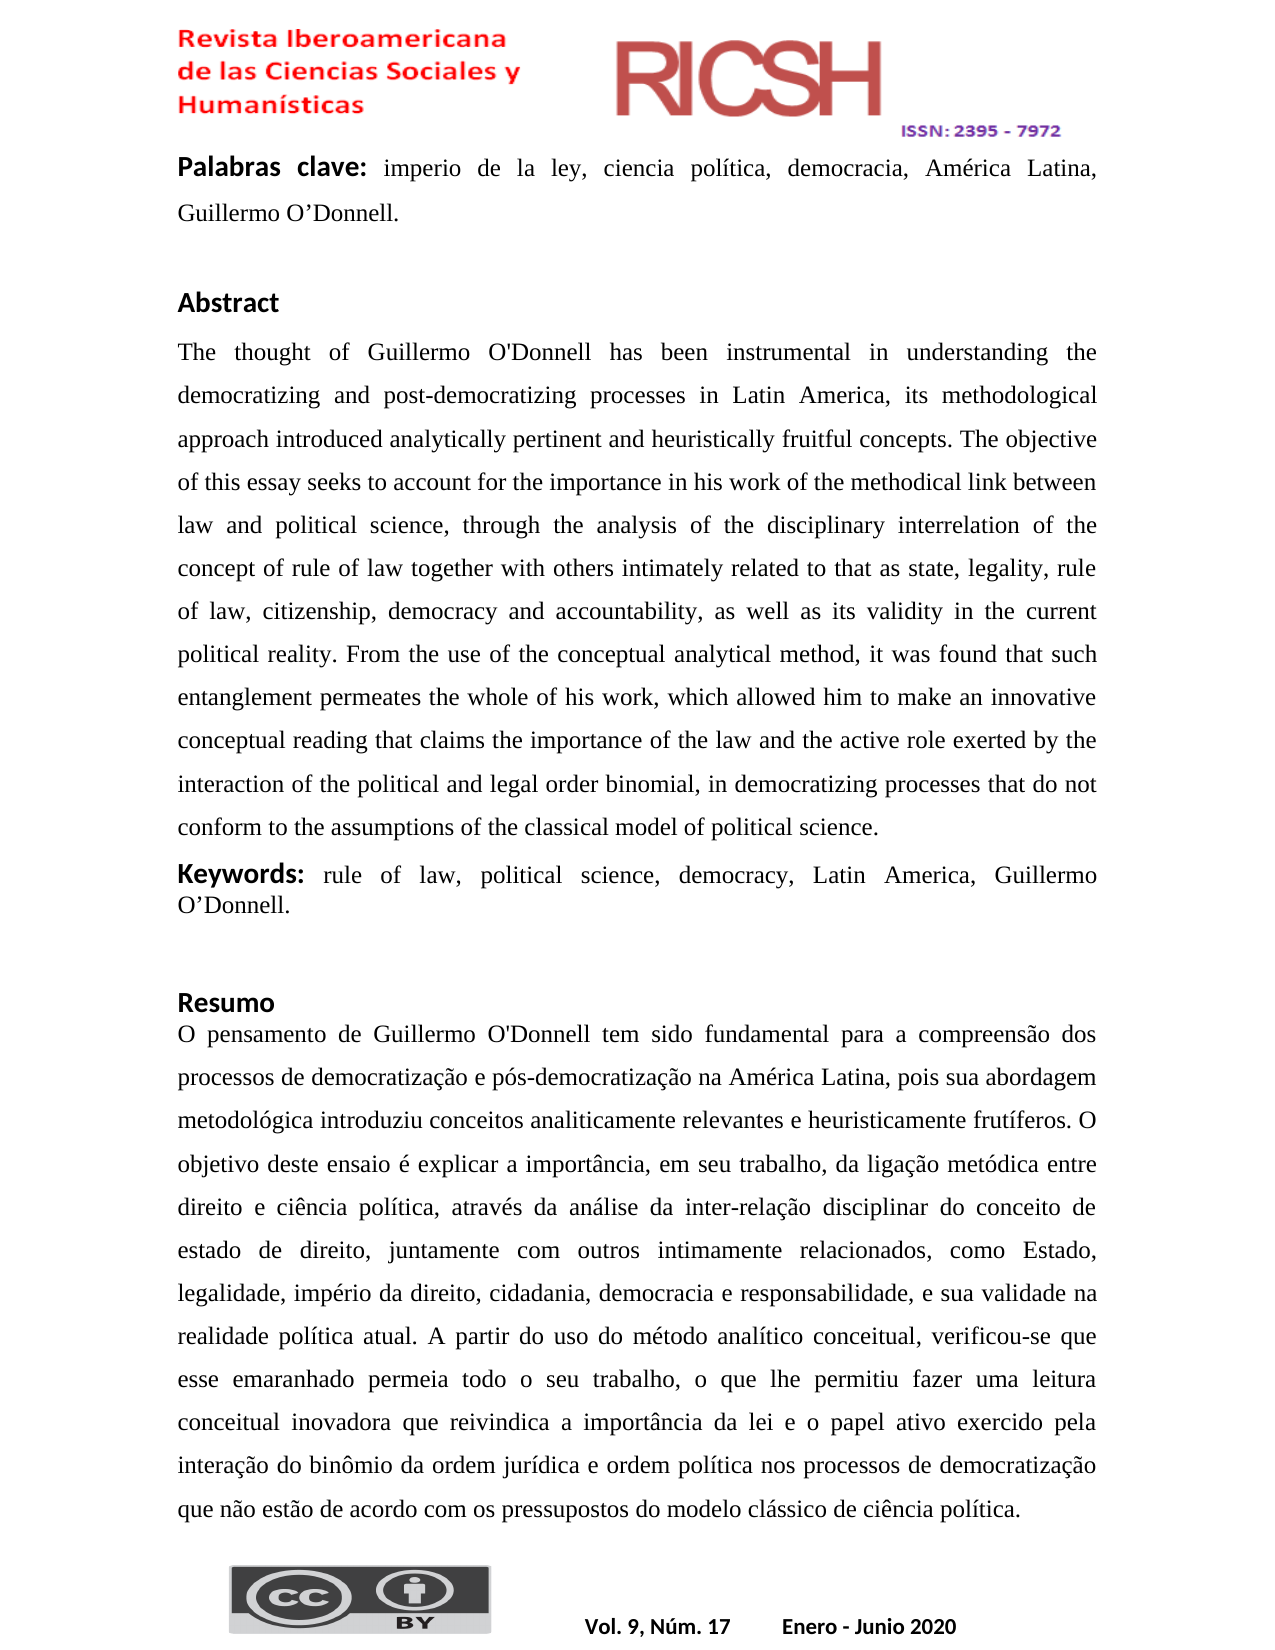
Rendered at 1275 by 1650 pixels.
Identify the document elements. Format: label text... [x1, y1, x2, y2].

text Keywords: rule of law, political science, democracy, Latin America, Guillermo O’Donnell. [177, 855, 1098, 919]
text Palabras clave: imperio de la ley, ciencia política, democracia, América Latina, Guillermo O’Donnell. [177, 148, 1098, 226]
text Resumo [177, 984, 1098, 1019]
text O pensamento de Guillermo O'Donnell tem sido fundamental para a compreensão dos processos de democratização e pós-democratização na América Latina, pois sua abordagem metodológica introduziu conceitos analiticamente relevantes e heuristicamente frutíferos. O objetivo deste ensaio é explicar a importância, em seu trabalho, da ligação metódica entre direito e ciência política, através da análise da inter-relação disciplinar do conceito de estado de direito, juntamente com outros intimamente relacionados, como Estado, legalidade, império da direito, cidadania, democracia e responsabilidade, e sua validade na realidade política atual. A partir do uso do método analítico conceitual, verificou-se que esse emaranhado permeia todo o seu trabalho, o que lhe permitiu fazer uma leitura conceitual inovadora que reivindica a importância da lei e o papel ativo exercido pela interação do binômio da ordem jurídica e ordem política nos processos de democratização que não estão de acordo com os pressupostos do modelo clássico de ciência política. [177, 1019, 1098, 1522]
picture [228, 1565, 492, 1634]
text The thought of Guillermo O'Donnell has been instrumental in understanding the democratizing and post-democratizing processes in Latin America, its methodological approach introduced analytically pertinent and heuristically fruitful concepts. The objective of this essay seeks to account for the importance in his work of the methodical link between law and political science, through the analysis of the disciplinary interrelation of the concept of rule of law together with others intimately related to that as state, legality, rule of law, citizenship, democracy and accountability, as well as its validity in the current political reality. From the use of the conceptual analytical method, it was found that such entanglement permeates the whole of his work, which allowed him to make an innovative conceptual reading that claims the importance of the law and the active role exerted by the interaction of the political and legal order binomial, in democratizing processes that do not conform to the assumptions of the classical model of political science. [177, 337, 1098, 841]
subtitle Abstract [177, 284, 1098, 319]
picture [177, 29, 1064, 139]
